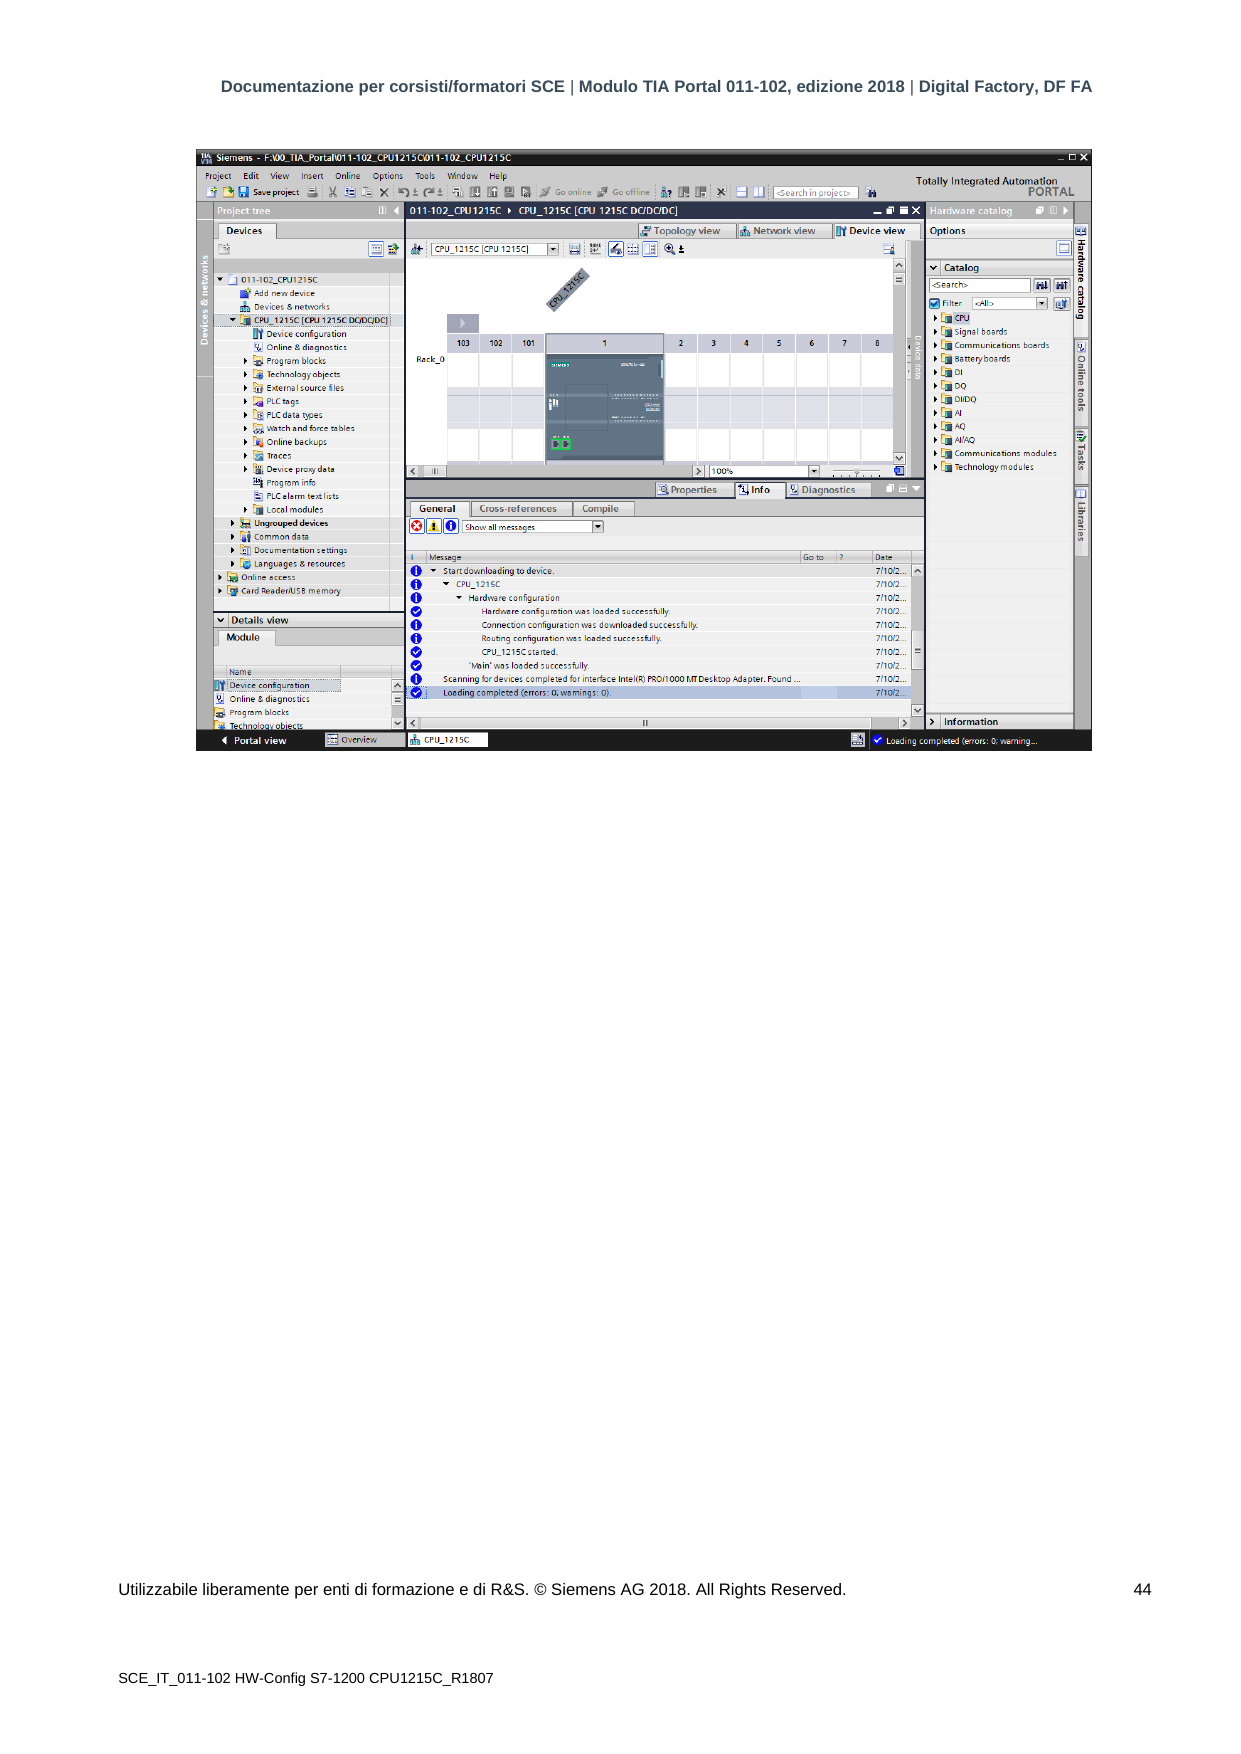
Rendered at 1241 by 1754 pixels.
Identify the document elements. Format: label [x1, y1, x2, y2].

picture [194, 147, 1093, 752]
